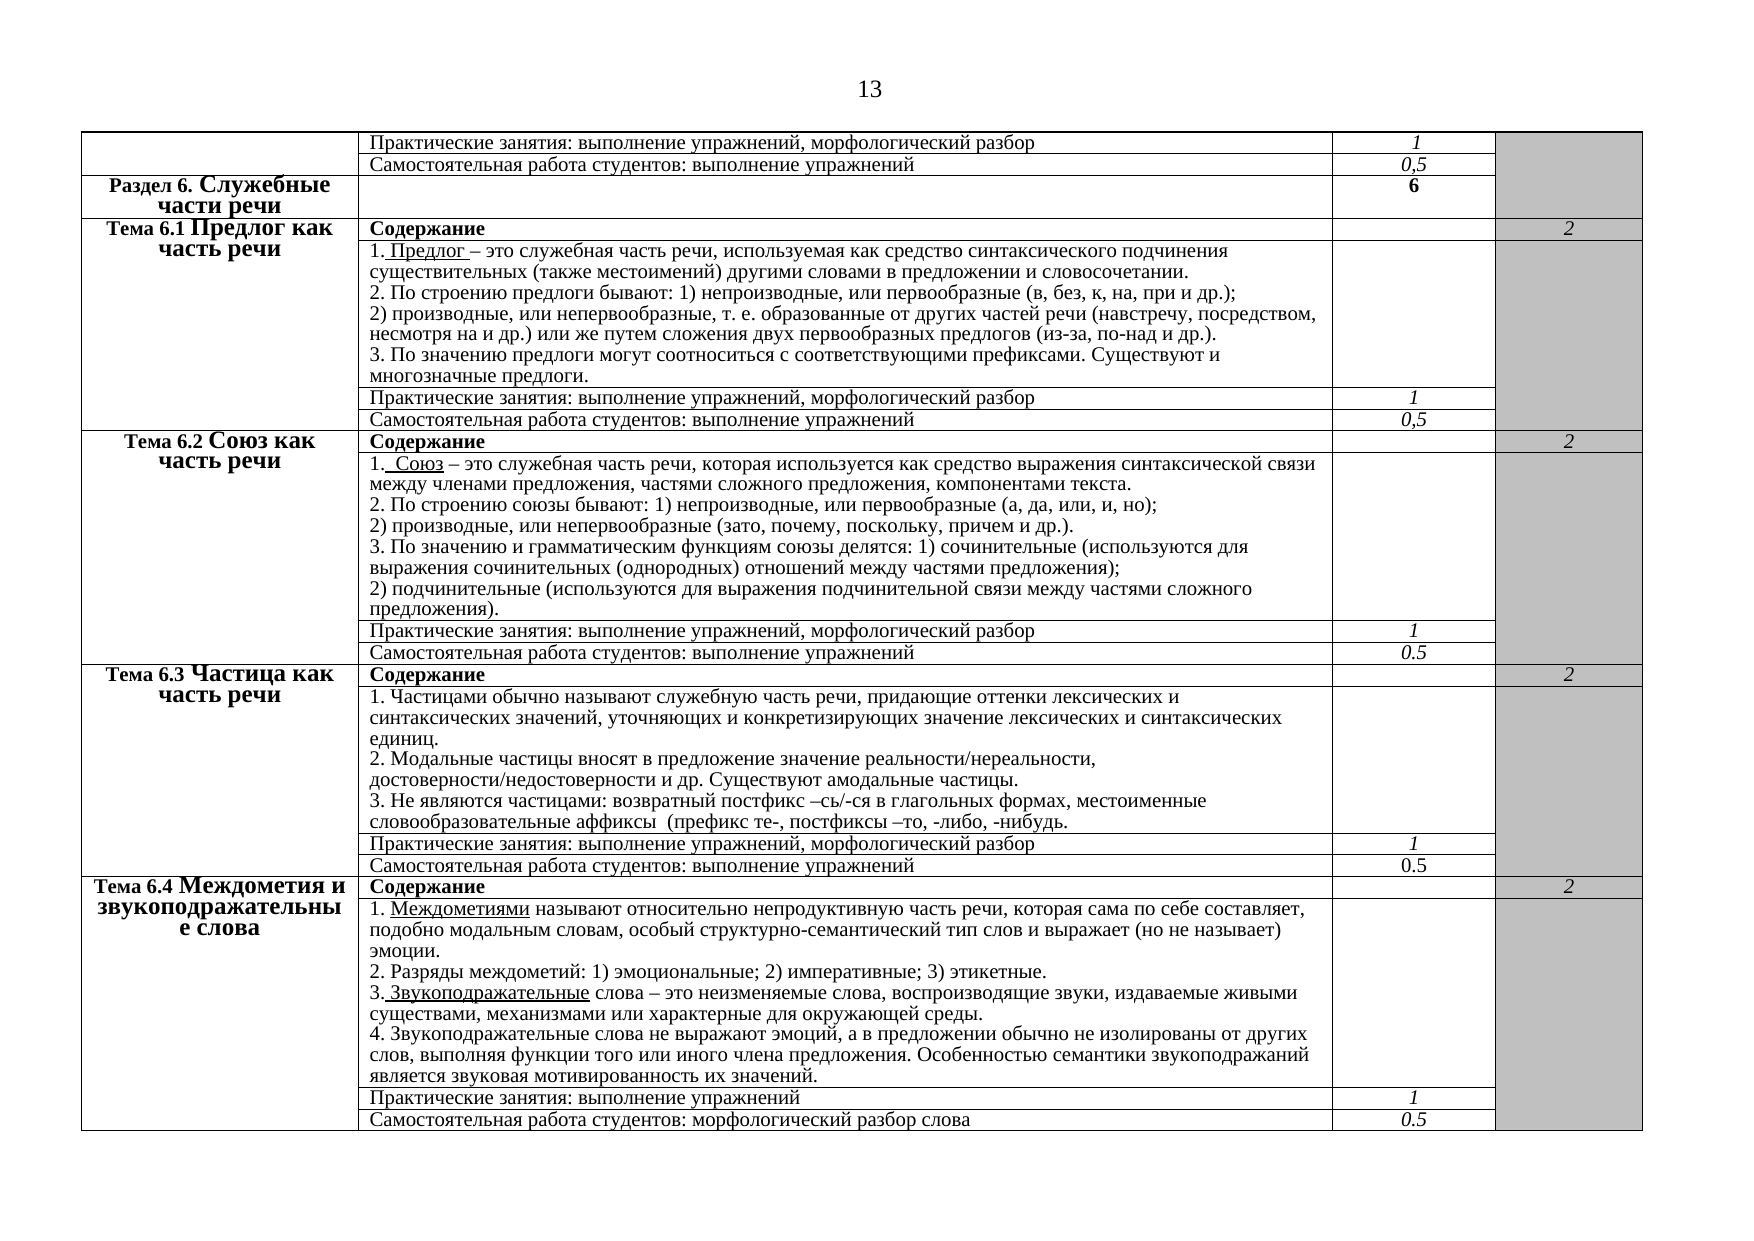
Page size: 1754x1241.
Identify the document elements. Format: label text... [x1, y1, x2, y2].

table_cell 0.5 [1333, 643, 1495, 664]
table_cell 0,5 [1333, 154, 1495, 175]
table_cell 2 [1496, 219, 1642, 240]
table_cell [1333, 877, 1495, 898]
table_cell 0.5 [1333, 1110, 1495, 1130]
table_cell Тема 6.4 Междометия и звукоподражательные слова [82, 877, 358, 1130]
table_cell 0.5 [1333, 855, 1495, 876]
table_cell [1496, 453, 1642, 664]
table_cell 1. Союз – это служебная часть речи, которая используется как средство выражения синтаксической связи между членами предложения, частями сложного предложения, компонентами текста. 2. По строению союзы бывают: 1) непроизводные, или первообразные (а, да, или, и, но); 2) производные, или непервообразные (зато, почему, поскольку, причем и др.). 3. По значению и грамматическим функциям союзы делятся: 1) сочинительные (используются для выражения сочинительных (однородных) отношений между частями предложения); 2) подчинительные (используются для выражения подчинительной связи между частями сложного предложения). [359, 453, 1332, 620]
table_cell Практические занятия: выполнение упражнений, морфологический разбор [359, 621, 1332, 642]
table_cell [1333, 431, 1495, 452]
table_cell Практические занятия: выполнение упражнений [359, 1088, 1332, 1108]
table_cell Практические занятия: выполнение упражнений, морфологический разбор [359, 133, 1332, 153]
table_cell [1496, 241, 1642, 430]
table_cell [1496, 133, 1642, 218]
table_cell [1496, 899, 1642, 1130]
table_cell Самостоятельная работа студентов: морфологический разбор слова [359, 1110, 1332, 1130]
table_cell 2 [1496, 665, 1642, 686]
table_cell Содержание [359, 219, 1332, 240]
table_cell Тема 6.2 Союз как часть речи [82, 431, 358, 664]
table_cell [1333, 453, 1495, 620]
table_cell Самостоятельная работа студентов: выполнение упражнений [359, 855, 1332, 876]
table_cell Раздел 6. Служебные части речи [82, 176, 358, 218]
table_cell Тема 6.1 Предлог как часть речи [82, 219, 358, 430]
table_cell 0,5 [1333, 410, 1495, 430]
table_cell 1 [1333, 133, 1495, 153]
table_cell [1496, 687, 1642, 876]
table_cell [1333, 219, 1495, 240]
table_cell Самостоятельная работа студентов: выполнение упражнений [359, 643, 1332, 664]
table_cell [1333, 899, 1495, 1087]
table_cell Самостоятельная работа студентов: выполнение упражнений [359, 154, 1332, 175]
table_cell [1333, 687, 1495, 832]
table_cell 1 [1333, 621, 1495, 642]
table_cell [1333, 665, 1495, 686]
table_cell Самостоятельная работа студентов: выполнение упражнений [359, 410, 1332, 430]
table_cell 6 [1333, 176, 1495, 218]
table_cell Тема 6.3 Частица как часть речи [82, 665, 358, 876]
table_cell 1. Междометиями называют относительно непродуктивную часть речи, которая сама по себе составляет, подобно модальным словам, особый структурно-семантический тип слов и выражает (но не называет) эмоции. 2. Разряды междометий: 1) эмоциональные; 2) императивные; 3) этикетные. 3. Звукоподражательные слова – это неизменяемые слова, воспроизводящие звуки, издаваемые живыми существами, механизмами или характерные для окружающей среды. 4. Звукоподражательные слова не выражают эмоций, а в предложении обычно не изолированы от других слов, выполняя функции того или иного члена предложения. Особенностью семантики звукоподражаний является звуковая мотивированность их значений. [359, 899, 1332, 1087]
table_cell 2 [1496, 431, 1642, 452]
table_cell [1333, 241, 1495, 387]
table_cell 1 [1333, 834, 1495, 854]
table_cell Содержание [359, 431, 1332, 452]
table_cell Практические занятия: выполнение упражнений, морфологический разбор [359, 388, 1332, 408]
table_cell 2 [1496, 877, 1642, 898]
table_cell 1. Предлог – это служебная часть речи, используемая как средство синтаксического подчинения существительных (также местоимений) другими словами в предложении и словосочетании. 2. По строению предлоги бывают: 1) непроизводные, или первообразные (в, без, к, на, при и др.); 2) производные, или непервообразные, т. е. образованные от других частей речи (навстречу, посредством, несмотря на и др.) или же путем сложения двух первообразных предлогов (из-за, по-над и др.). 3. По значению предлоги могут соотноситься с соответствующими префиксами. Существуют и многозначные предлоги. [359, 241, 1332, 387]
table_cell 1. Частицами обычно называют служебную часть речи, придающие оттенки лексических и синтаксических значений, уточняющих и конкретизирующих значение лексических и синтаксических единиц. 2. Модальные частицы вносят в предложение значение реальности/нереальности, достоверности/недостоверности и др. Существуют амодальные частицы. 3. Не являются частицами: возвратный постфикс –сь/-ся в глагольных формах, местоименные словообразовательные аффиксы (префикс те-, постфиксы –то, -либо, -нибудь. [359, 687, 1332, 832]
table_cell 1 [1333, 388, 1495, 408]
table_cell Содержание [359, 877, 1332, 898]
table_cell [359, 176, 1332, 218]
table_cell 1 [1333, 1088, 1495, 1108]
table_cell Практические занятия: выполнение упражнений, морфологический разбор [359, 834, 1332, 854]
table_cell Содержание [359, 665, 1332, 686]
